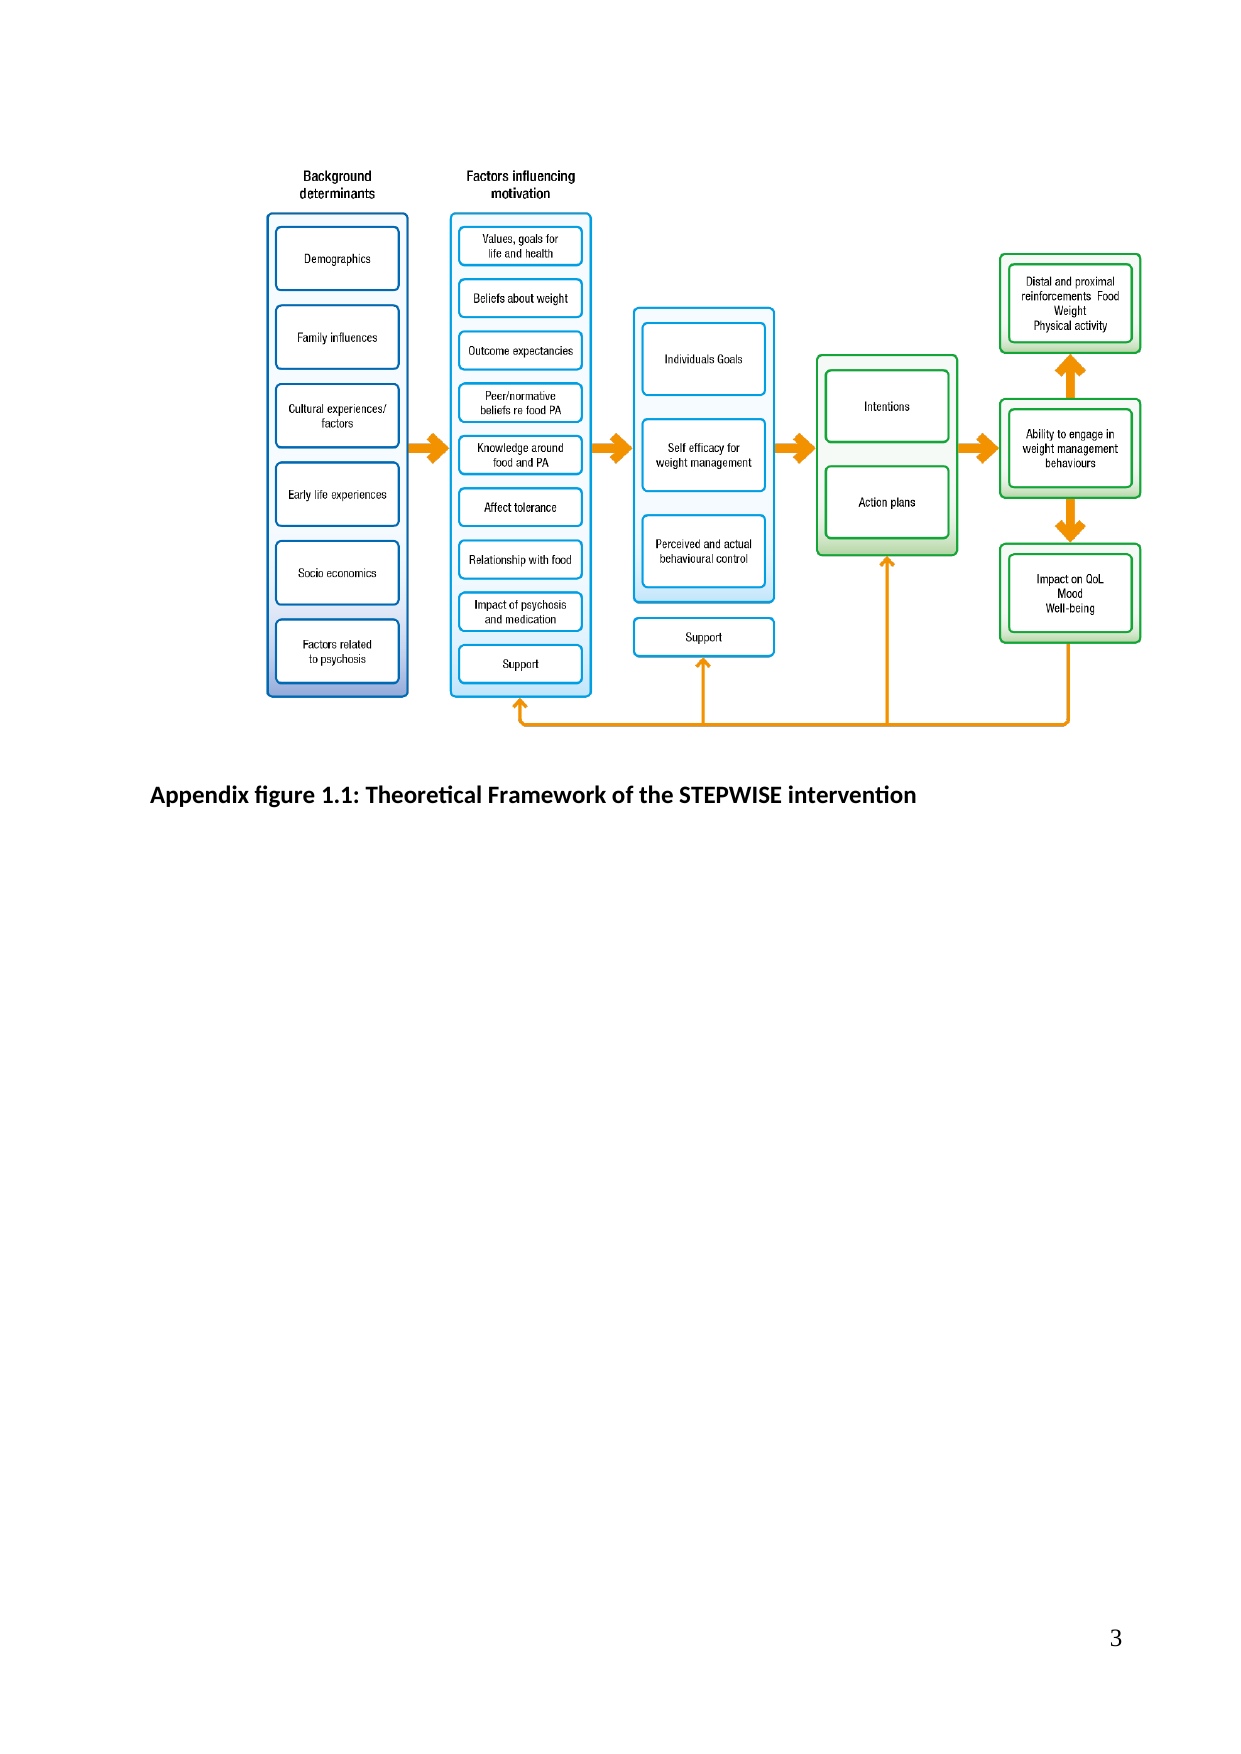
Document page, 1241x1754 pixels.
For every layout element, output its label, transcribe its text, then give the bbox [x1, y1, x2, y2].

picture [225, 150, 1182, 741]
text Appendix figure 1.1: Theoretical Framework of the STEPWISE intervention [150, 779, 1122, 810]
